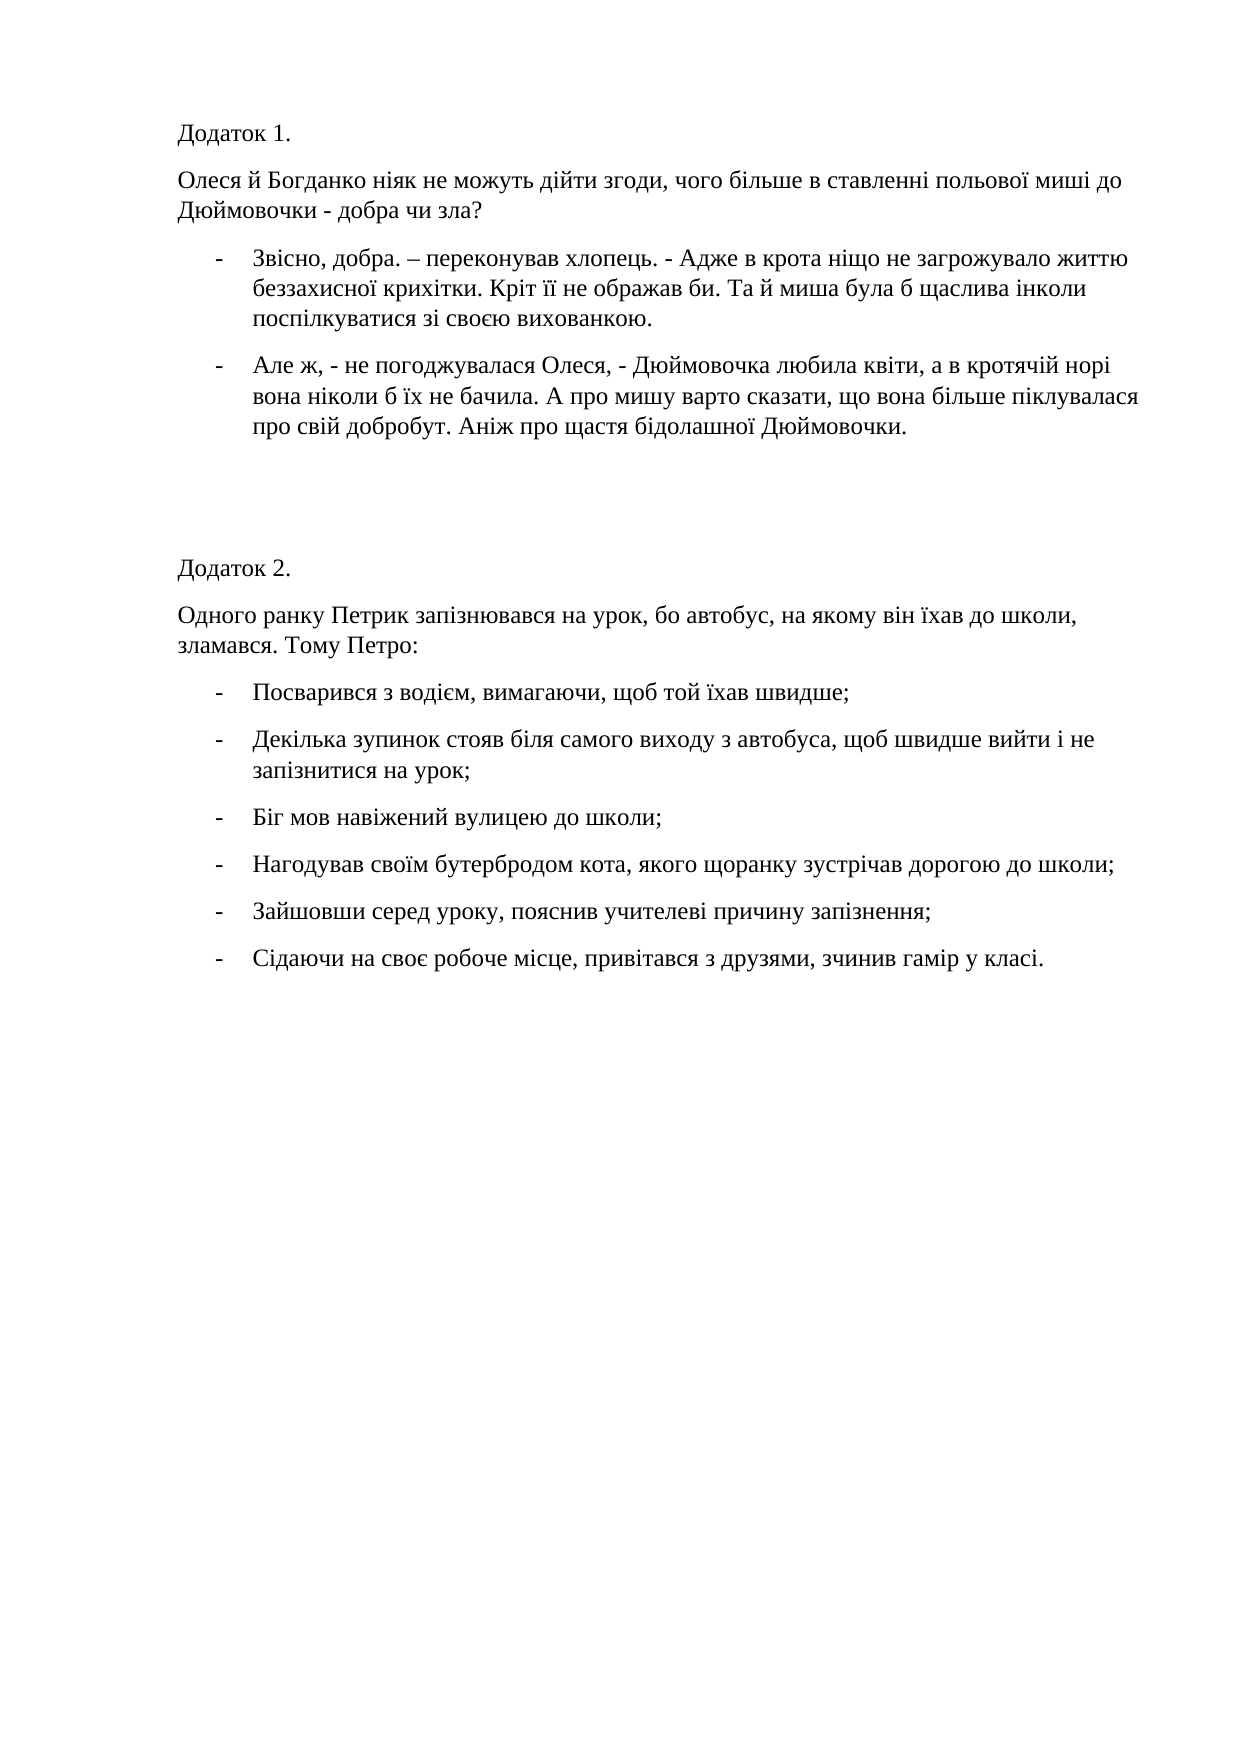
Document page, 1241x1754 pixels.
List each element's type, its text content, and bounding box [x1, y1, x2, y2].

list Нагодував своїм бутербродом кота, якого щоранку зустрічав дорогою до школи; [215, 849, 1152, 878]
text Одного ранку Петрик запізнювався на урок, бо автобус, на якому він їхав до школи, зламався. Тому Петро: [177, 600, 1152, 659]
list Але ж, - не погоджувалася Олеся, - Дюймовочка любила квіти, а в кротячій норі вона ніколи б їх не бачила. А про мишу варто сказати, що вона більше піклувалася про свій добробут. Аніж про щастя бідолашної Дюймовочки. [215, 351, 1152, 440]
text Додаток 2. [177, 553, 1152, 581]
list Посварився з водієм, вимагаючи, щоб той їхав швидше; [215, 677, 1152, 706]
list Сідаючи на своє робоче місце, привітався з друзями, зчинив гамір у класі. [215, 943, 1152, 972]
list Зайшовши серед уроку, пояснив учителеві причину запізнення; [215, 896, 1152, 925]
list Біг мов навіжений вулицею до школи; [215, 802, 1152, 831]
text Олеся й Богданко ніяк не можуть дійти згоди, чого більше в ставленні польової миші до Дюймовочки - добра чи зла? [177, 165, 1152, 224]
text Додаток 1. [177, 118, 1152, 147]
list Звісно, добра. – переконував хлопець. - Адже в крота ніщо не загрожувало життю беззахисної крихітки. Кріт її не ображав би. Та й миша була б щаслива інколи поспілкуватися зі своєю вихованкою. [215, 243, 1152, 332]
list Декілька зупинок стояв біля самого виходу з автобуса, щоб швидше вийти і не запізнитися на урок; [215, 724, 1152, 783]
